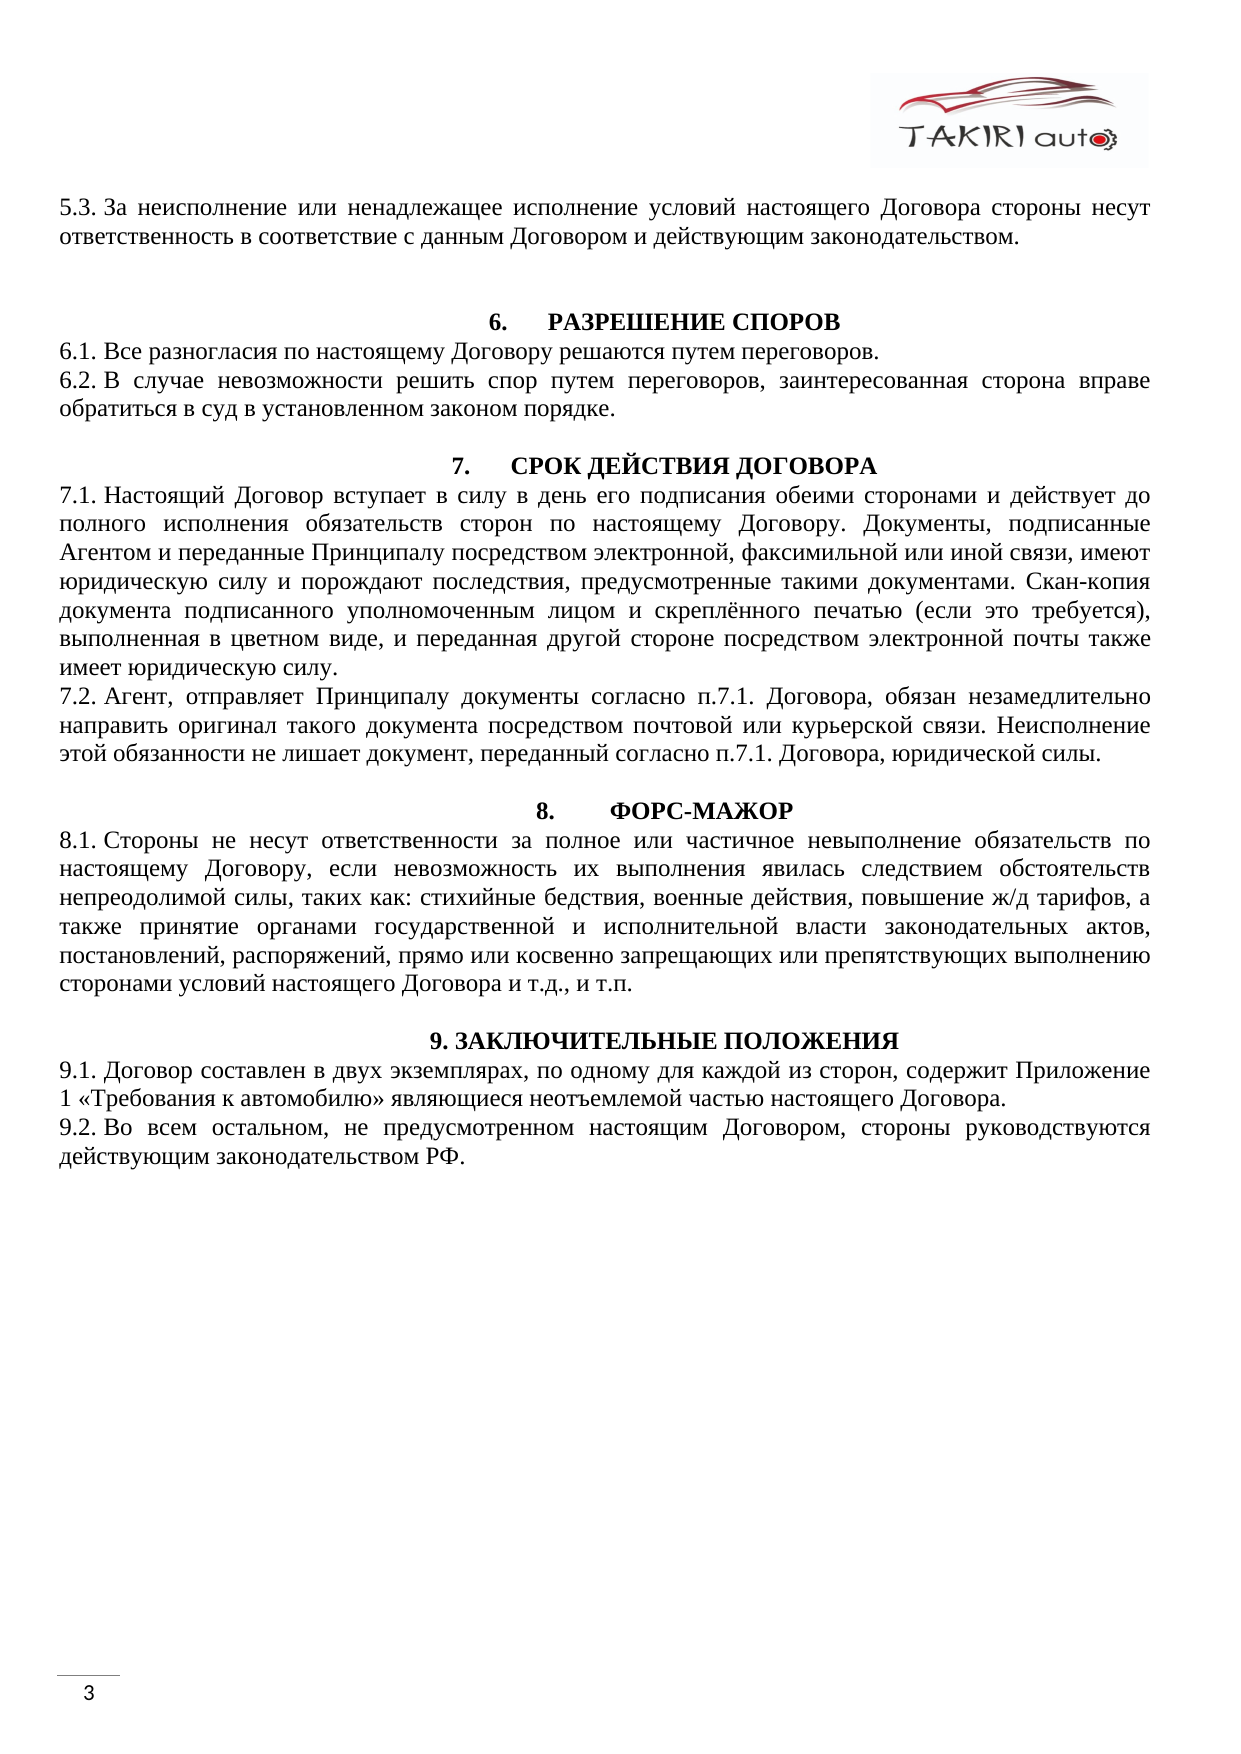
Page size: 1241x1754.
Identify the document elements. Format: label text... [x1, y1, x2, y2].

text 8.1. Стороны не несут ответственности за полное или частичное невыполнение обязательств по настоящему Договору, если невозможность их выполнения явилась следствием обстоятельств непреодолимой силы, таких как: стихийные бедствия, военные действия, повышение ж/д тарифов, а также принятие органами государственной и исполнительной власти законодательных актов, постановлений, распоряжений, прямо или косвенно запрещающих или препятствующих выполнению сторонами условий настоящего Договора и т.д., и т.п. [59, 825, 1152, 997]
text 6.2. В случае невозможности решить спор путем переговоров, заинтересованная сторона вправе обратиться в суд в установленном законом порядке. [59, 365, 1152, 422]
text 9.2. Во всем остальном, не предусмотренном настоящим Договором, стороны руководствуются действующим законодательством РФ. [59, 1112, 1152, 1170]
text 7. СРОК ДЕЙСТВИЯ ДОГОВОРА [177, 451, 1152, 480]
picture [870, 73, 1149, 168]
text 9.1. Договор составлен в двух экземплярах, по одному для каждой из сторон, содержит Приложение 1 «Требования к автомобилю» являющиеся неотъемлемой частью настоящего Договора. [59, 1055, 1152, 1112]
text 9. ЗАКЛЮЧИТЕЛЬНЫЕ ПОЛОЖЕНИЯ [177, 1026, 1152, 1055]
text 7.1. Настоящий Договор вступает в силу в день его подписания обеими сторонами и действует до полного исполнения обязательств сторон по настоящему Договору. Документы, подписанные Агентом и переданные Принципалу посредством электронной, факсимильной или иной связи, имеют юридическую силу и порождают последствия, предусмотренные такими документами. Скан-копия документа подписанного уполномоченным лицом и скреплённого печатью (если это требуется), выполненная в цветном виде, и переданная другой стороне посредством электронной почты также имеет юридическую силу. [59, 480, 1152, 681]
text 7.2. Агент, отправляет Принципалу документы согласно п.7.1. Договора, обязан незамедлительно направить оригинал такого документа посредством почтовой или курьерской связи. Неисполнение этой обязанности не лишает документ, переданный согласно п.7.1. Договора, юридической силы. [59, 681, 1152, 767]
text 8. ФОРС-МАЖОР [177, 796, 1152, 825]
text 6.1. Все разногласия по настоящему Договору решаются путем переговоров. [59, 336, 1152, 365]
text 5.3. За неисполнение или ненадлежащее исполнение условий настоящего Договора стороны несут ответственность в соответствие с данным Договором и действующим законодательством. [59, 192, 1152, 250]
text 6. РАЗРЕШЕНИЕ СПОРОВ [177, 307, 1152, 336]
